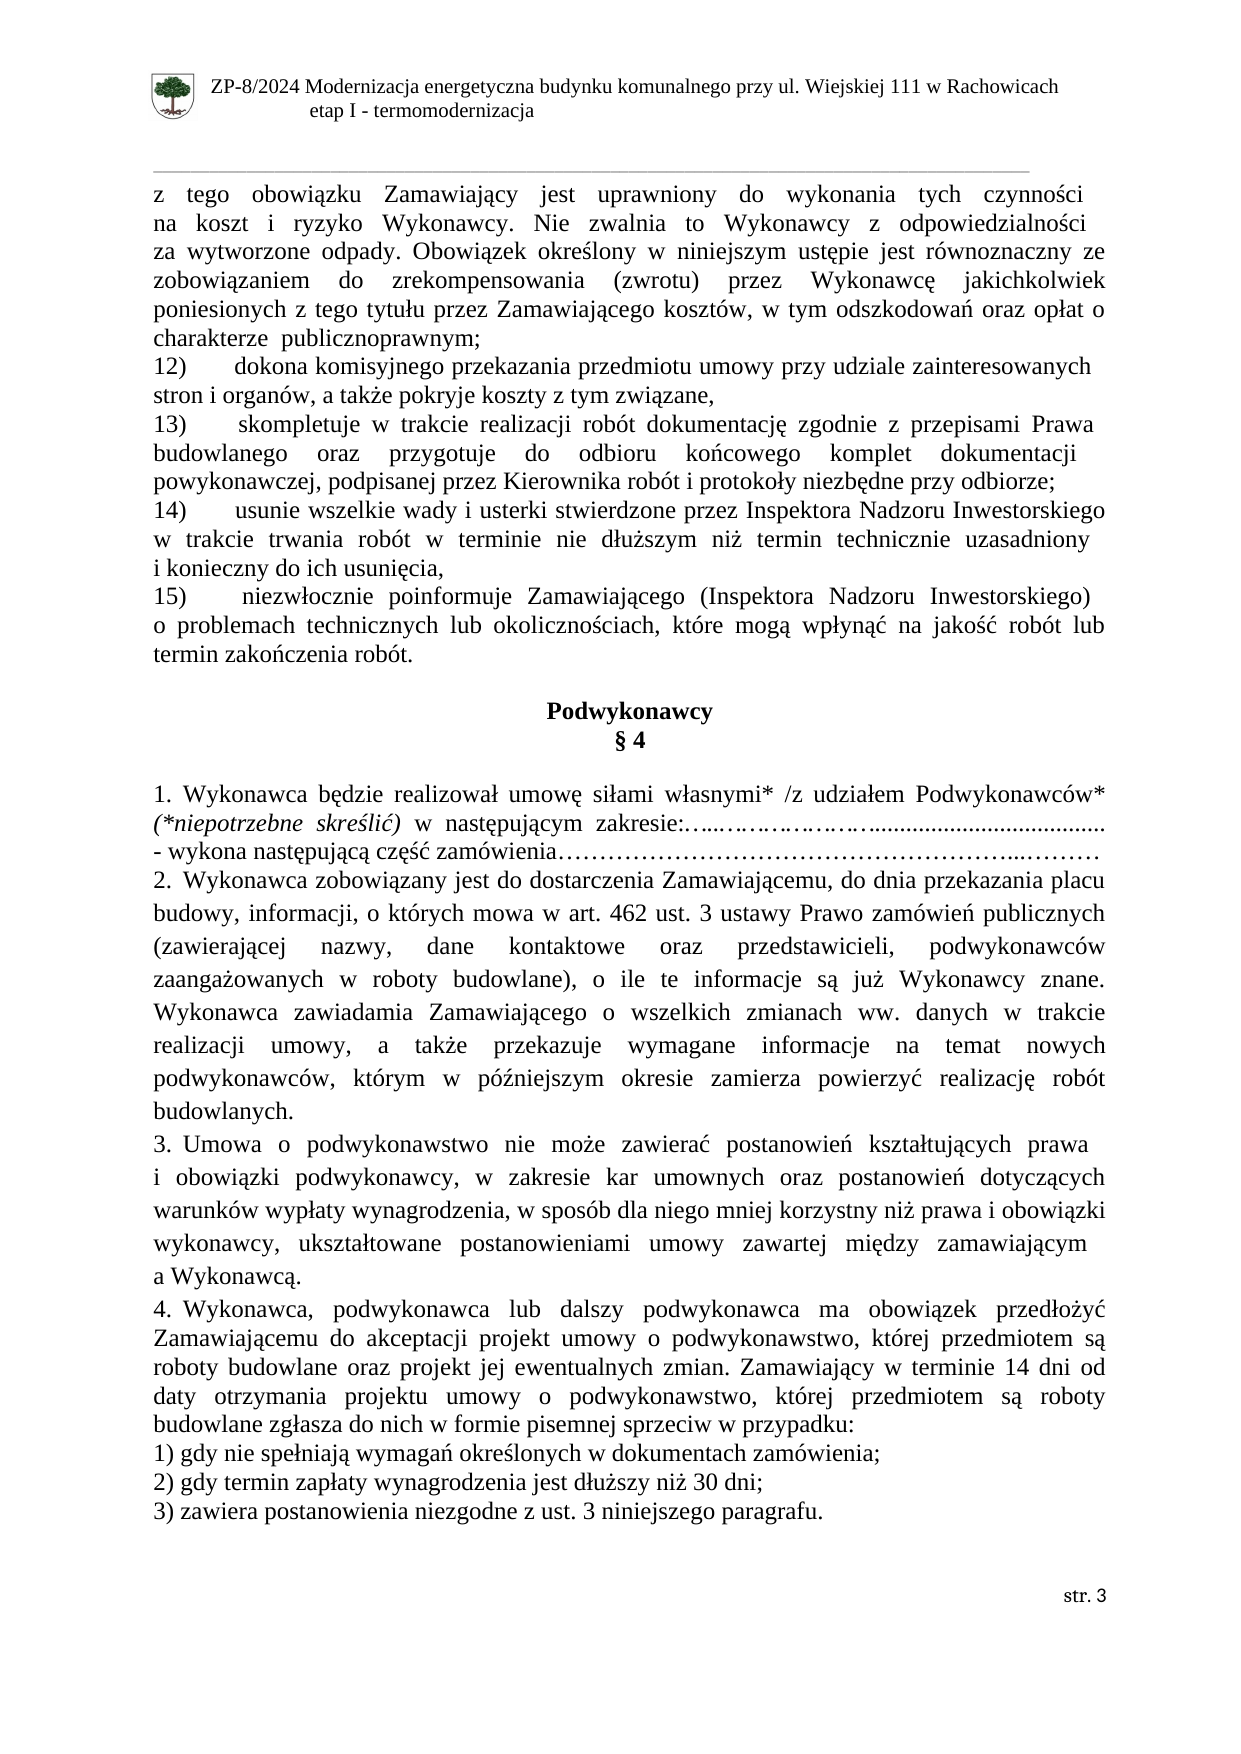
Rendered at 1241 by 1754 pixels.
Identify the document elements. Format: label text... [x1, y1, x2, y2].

text 2) gdy termin zapłaty wynagrodzenia jest dłuższy niż 30 dni; [153, 1467, 1106, 1496]
text § 4 [153, 725, 1106, 754]
list Umowa o podwykonawstwo nie może zawierać postanowień kształtujących prawa i obowiązki podwykonawcy, w zakresie kar umownych oraz postanowień dotyczących warunków wypłaty wynagrodzenia, w sposób dla niego mniej korzystny niż prawa i obowiązki wykonawcy, ukształtowane postanowieniami umowy zawartej między zamawiającym a Wykonawcą. [153, 1129, 1106, 1290]
list Wykonawca zobowiązany jest do dostarczenia Zamawiającemu, do dnia przekazania placu budowy, informacji, o których mowa w art. 462 ust. 3 ustawy Prawo zamówień publicznych (zawierającej nazwy, dane kontaktowe oraz przedstawicieli, podwykonawców zaangażowanych w roboty budowlane), o ile te informacje są już Wykonawcy znane. Wykonawca zawiadamia Zamawiającego o wszelkich zmianach ww. danych w trakcie realizacji umowy, a także przekazuje wymagane informacje na temat nowych podwykonawców, którym w późniejszym okresie zamierza powierzyć realizację robót budowlanych. [153, 865, 1106, 1125]
text 1) gdy nie spełniają wymagań określonych w dokumentach zamówienia; [153, 1438, 1106, 1467]
text 3) zawiera postanowienia niezgodne z ust. 3 niniejszego paragrafu. [153, 1496, 1106, 1524]
list dokona komisyjnego przekazania przedmiotu umowy przy udziale zainteresowanych stron i organów, a także pokryje koszty z tym związane, [153, 351, 1106, 409]
list niezwłocznie poinformuje Zamawiającego (Inspektora Nadzoru Inwestorskiego) o problemach technicznych lub okolicznościach, które mogą wpłynąć na jakość robót lub termin zakończenia robót. [153, 581, 1106, 668]
list Wykonawca będzie realizował umowę siłami własnymi* /z udziałem Podwykonawców* (*niepotrzebne skreślić) w następującym zakresie:…..…………………..................................... - wykona następującą część zamówienia………………………………………………...……… [153, 779, 1106, 865]
list Wykonawca, podwykonawca lub dalszy podwykonawca ma obowiązek przedłożyć Zamawiającemu do akceptacji projekt umowy o podwykonawstwo, której przedmiotem są roboty budowlane oraz projekt jej ewentualnych zmian. Zamawiający w terminie 14 dni od daty otrzymania projektu umowy o podwykonawstwo, której przedmiotem są roboty budowlane zgłasza do nich w formie pisemnej sprzeciw w przypadku: [153, 1294, 1106, 1438]
list usunie wszelkie wady i usterki stwierdzone przez Inspektora Nadzoru Inwestorskiego w trakcie trwania robót w terminie nie dłuższym niż termin technicznie uzasadniony i konieczny do ich usunięcia, [153, 495, 1106, 581]
list skompletuje w trakcie realizacji robót dokumentację zgodnie z przepisami Prawa budowlanego oraz przygotuje do odbioru końcowego komplet dokumentacji powykonawczej, podpisanej przez Kierownika robót i protokoły niezbędne przy odbiorze; [153, 409, 1106, 495]
picture [148, 70, 198, 121]
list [153, 179, 1106, 351]
text Podwykonawcy [153, 696, 1106, 725]
